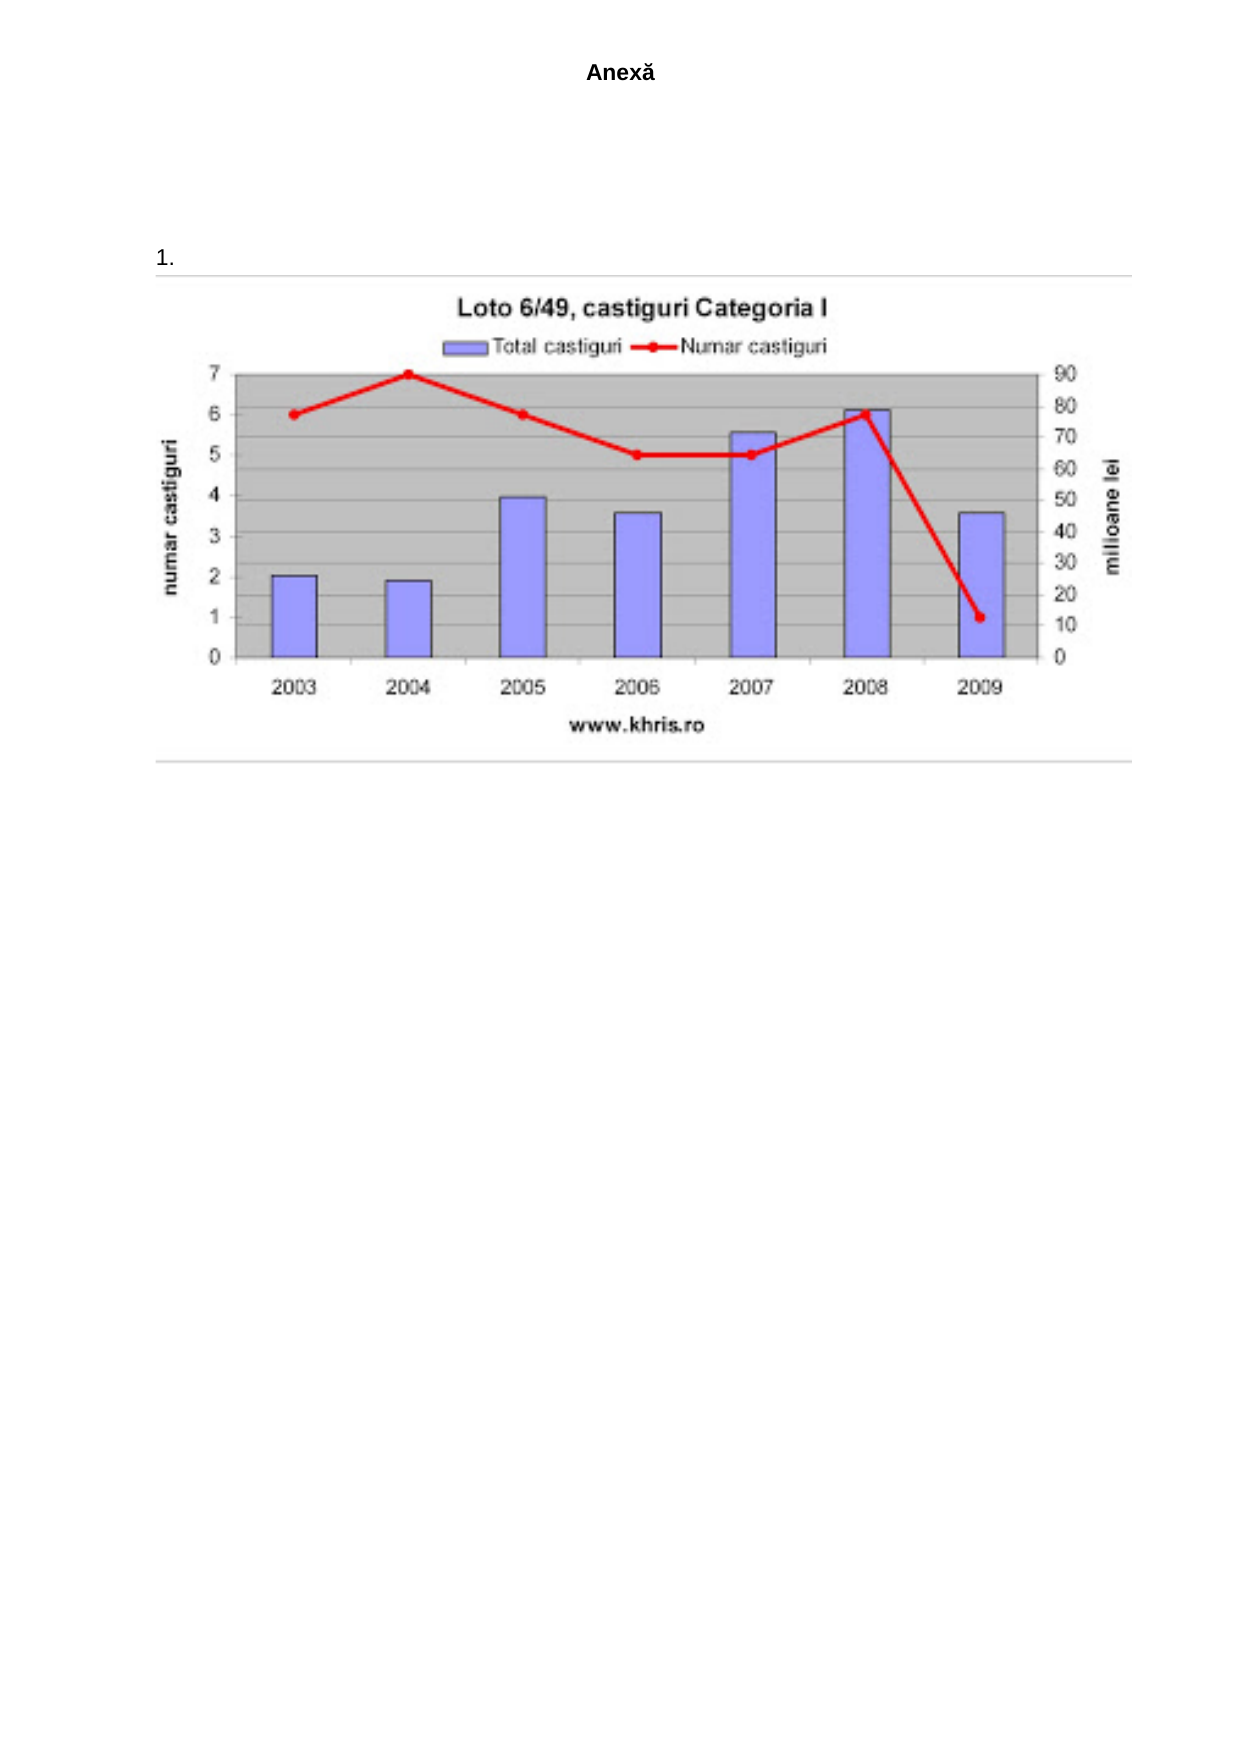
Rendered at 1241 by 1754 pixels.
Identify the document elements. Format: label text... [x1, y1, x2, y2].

text Anexă [118, 59, 1122, 85]
picture [155, 275, 1132, 766]
